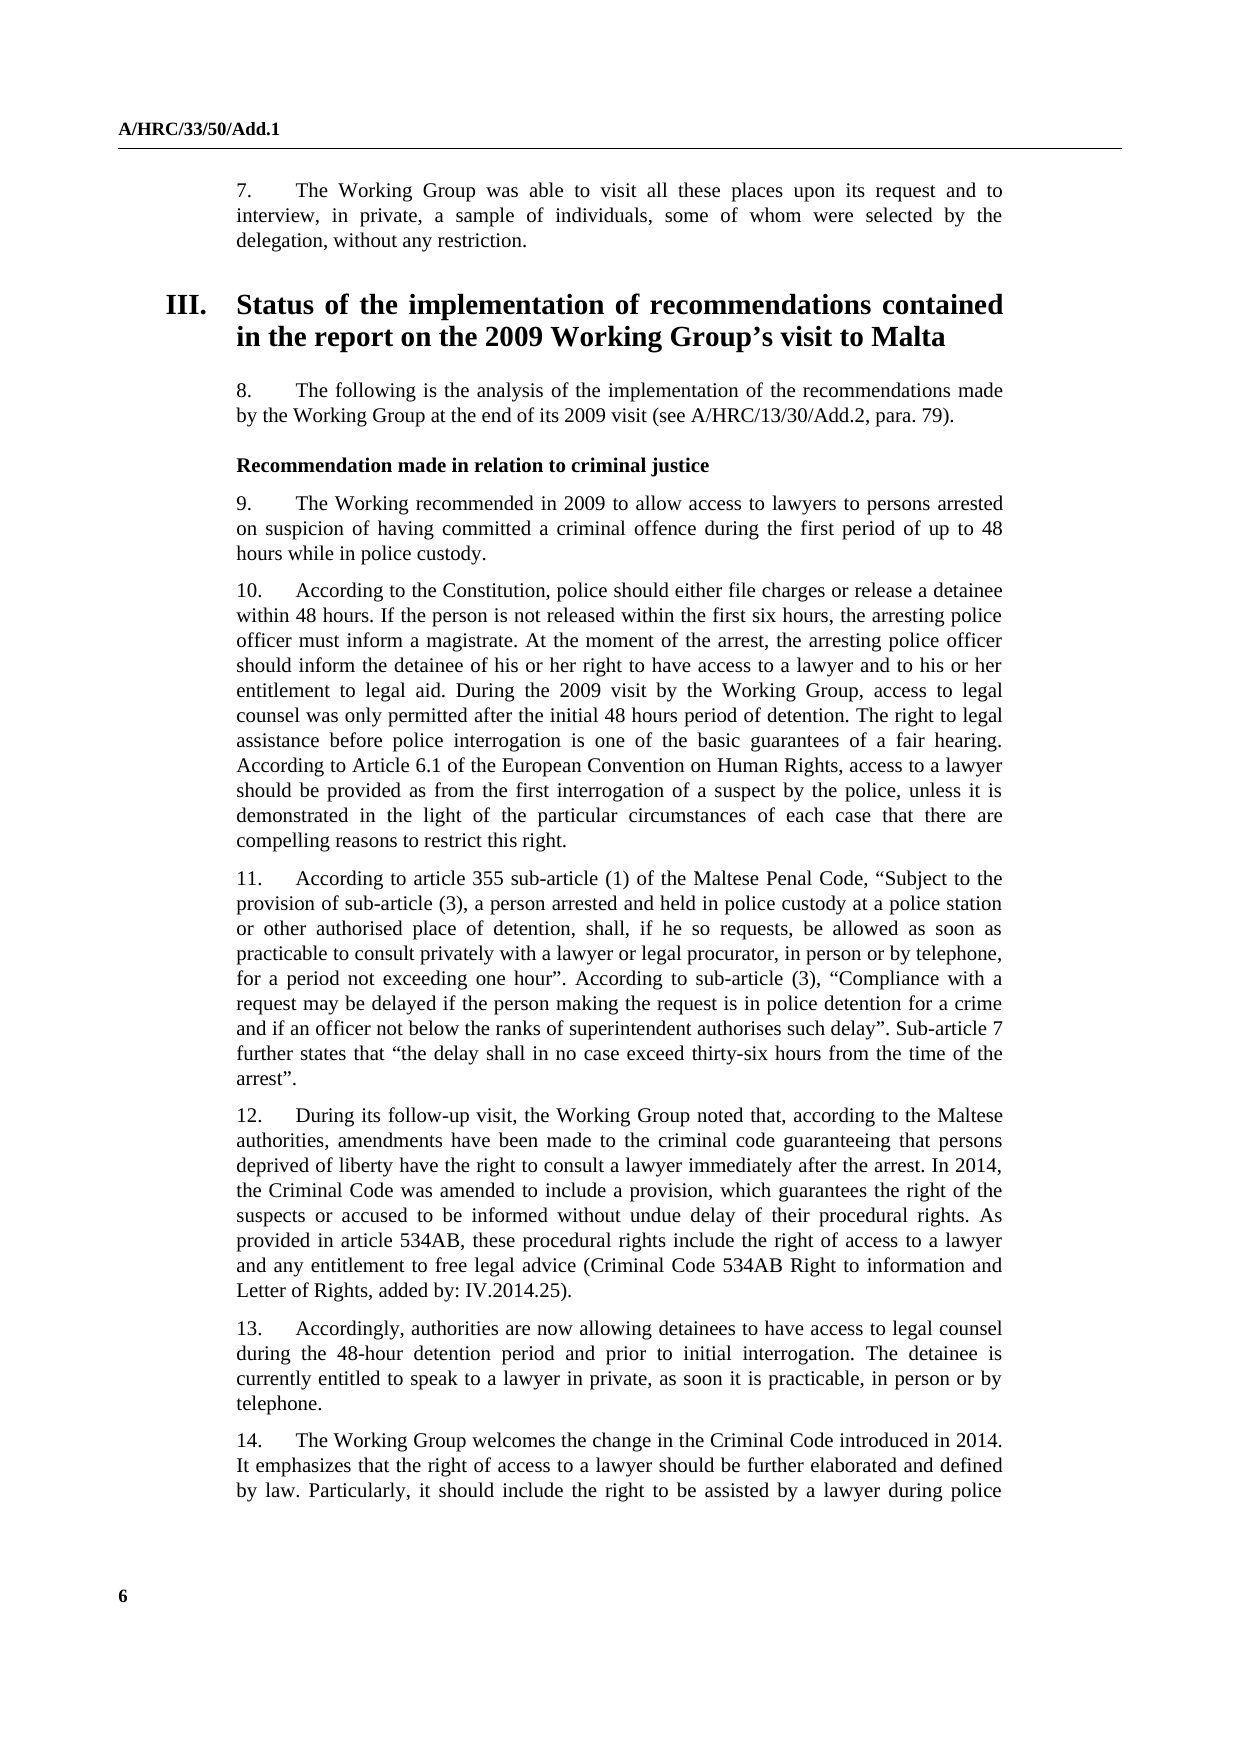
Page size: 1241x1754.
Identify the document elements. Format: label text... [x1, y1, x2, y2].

text 10. According to the Constitution, police should either file charges or release a detainee within 48 hours. If the person is not released within the first six hours, the arresting police officer must inform a magistrate. At the moment of the arrest, the arresting police officer should inform the detainee of his or her right to have access to a lawyer and to his or her entitlement to legal aid. During the 2009 visit by the Working Group, access to legal counsel was only permitted after the initial 48 hours period of detention. The right to legal assistance before police interrogation is one of the basic guarantees of a fair hearing. According to Article 6.1 of the European Convention on Human Rights, access to a lawyer should be provided as from the first interrogation of a suspect by the police, unless it is demonstrated in the light of the particular circumstances of each case that there are compelling reasons to restrict this right. [236, 577, 1004, 852]
text Recommendation made in relation to criminal justice [118, 452, 1004, 477]
text 13. Accordingly, authorities are now allowing detainees to have access to legal counsel during the 48-hour detention period and prior to initial interrogation. The detainee is currently entitled to speak to a lawyer in private, as soon it is practicable, in person or by telephone. [236, 1315, 1004, 1415]
text 11. According to article 355 sub-article (1) of the Maltese Penal Code, “Subject to the provision of sub-article (3), a person arrested and held in police custody at a police station or other authorised place of detention, shall, if he so requests, be allowed as soon as practicable to consult privately with a lawyer or legal procurator, in person or by telephone, for a period not exceeding one hour”. According to sub-article (3), “Compliance with a request may be delayed if the person making the request is in police detention for a crime and if an officer not below the ranks of superintendent authorises such delay”. Sub-article 7 further states that “the delay shall in no case exceed thirty-six hours from the time of the arrest”. [236, 865, 1004, 1090]
text III. Status of the implementation of recommendations contained in the report on the 2009 Working Group’s visit to Malta [118, 290, 1004, 352]
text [236, 1427, 1004, 1502]
text 7. The Working Group was able to visit all these places upon its request and to interview, in private, a sample of individuals, some of whom were selected by the delegation, without any restriction. [236, 177, 1004, 252]
text 8. The following is the analysis of the implementation of the recommendations made by the Working Group at the end of its 2009 visit (see A/HRC/13/30/Add.2, para. 79). [236, 377, 1004, 427]
text 9. The Working recommended in 2009 to allow access to lawyers to persons arrested on suspicion of having committed a criminal offence during the first period of up to 48 hours while in police custody. [236, 490, 1004, 565]
text 12. During its follow-up visit, the Working Group noted that, according to the Maltese authorities, amendments have been made to the criminal code guaranteeing that persons deprived of liberty have the right to consult a lawyer immediately after the arrest. In 2014, the Criminal Code was amended to include a provision, which guarantees the right of the suspects or accused to be informed without undue delay of their procedural rights. As provided in article 534AB, these procedural rights include the right of access to a lawyer and any entitlement to free legal advice (Criminal Code 534AB Right to information and Letter of Rights, added by: IV.2014.25). [236, 1102, 1004, 1302]
